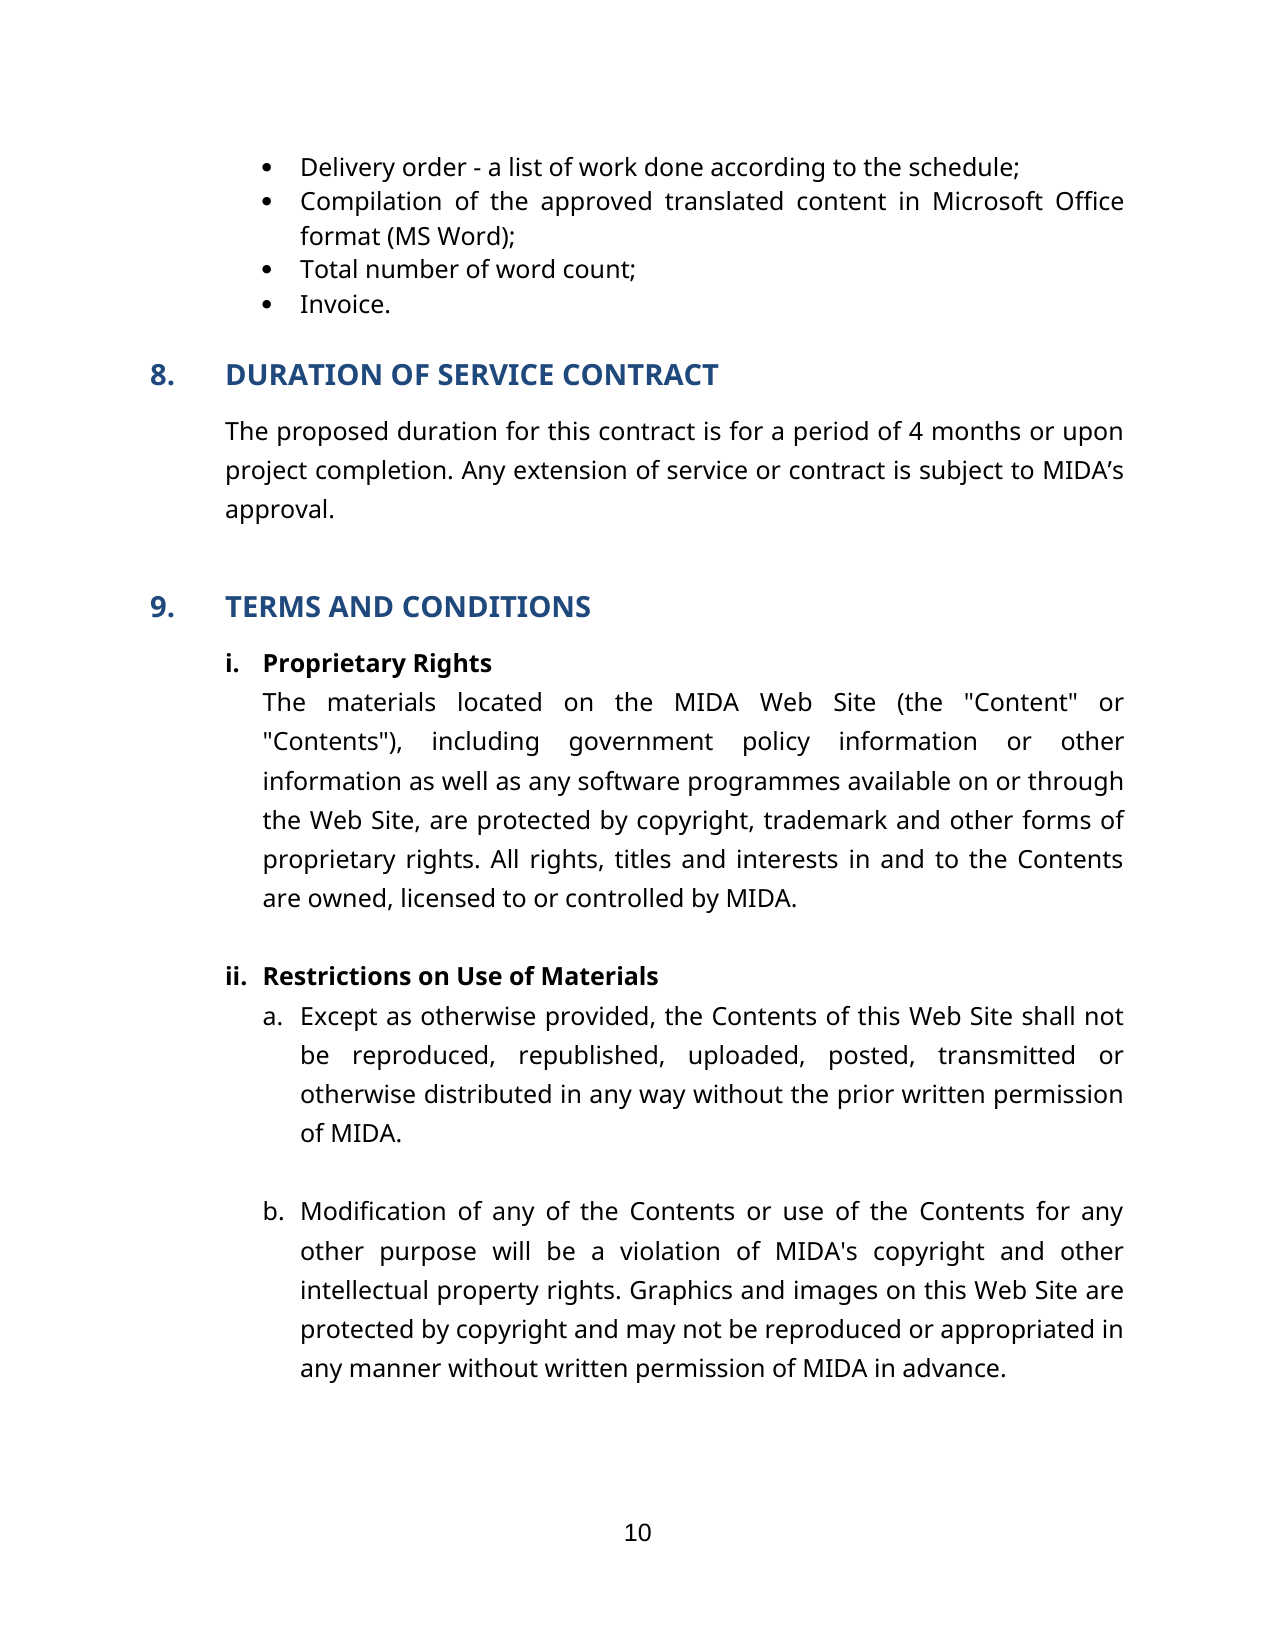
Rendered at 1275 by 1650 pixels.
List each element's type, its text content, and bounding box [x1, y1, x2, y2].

list Modification of any of the Contents or use of the Contents for any other purpose will be a violation of MIDA's copyright and other intellectual property rights. Graphics and images on this Web Site are protected by copyright and may not be reproduced or appropriated in any manner without written permission of MIDA in advance. [262, 1194, 1125, 1385]
list TERMS AND CONDITIONS [150, 586, 1125, 626]
list DURATION OF SERVICE CONTRACT [150, 354, 1125, 394]
list Except as otherwise provided, the Contents of this Web Site shall not be reproduced, republished, uploaded, posted, transmitted or otherwise distributed in any way without the prior written permission of MIDA. [262, 998, 1125, 1150]
list Compilation of the approved translated content in Microsoft Office format (MS Word); [262, 184, 1125, 252]
list Restrictions on Use of Materials [225, 959, 1125, 993]
list Invoice. [262, 286, 1125, 320]
text The materials located on the MIDA Web Site (the "Content" or "Contents"), including government policy information or other information as well as any software programmes available on or through the Web Site, are protected by copyright, trademark and other forms of proprietary rights. All rights, titles and interests in and to the Contents are owned, licensed to or controlled by MIDA. [262, 685, 1125, 915]
list Total number of word count; [262, 252, 1125, 286]
text The proposed duration for this contract is for a period of 4 months or upon project completion. Any extension of service or contract is subject to MIDA’s approval. [225, 414, 1125, 526]
list Proprietary Rights [225, 646, 1125, 680]
list Delivery order - a list of work done according to the schedule; [262, 150, 1125, 184]
